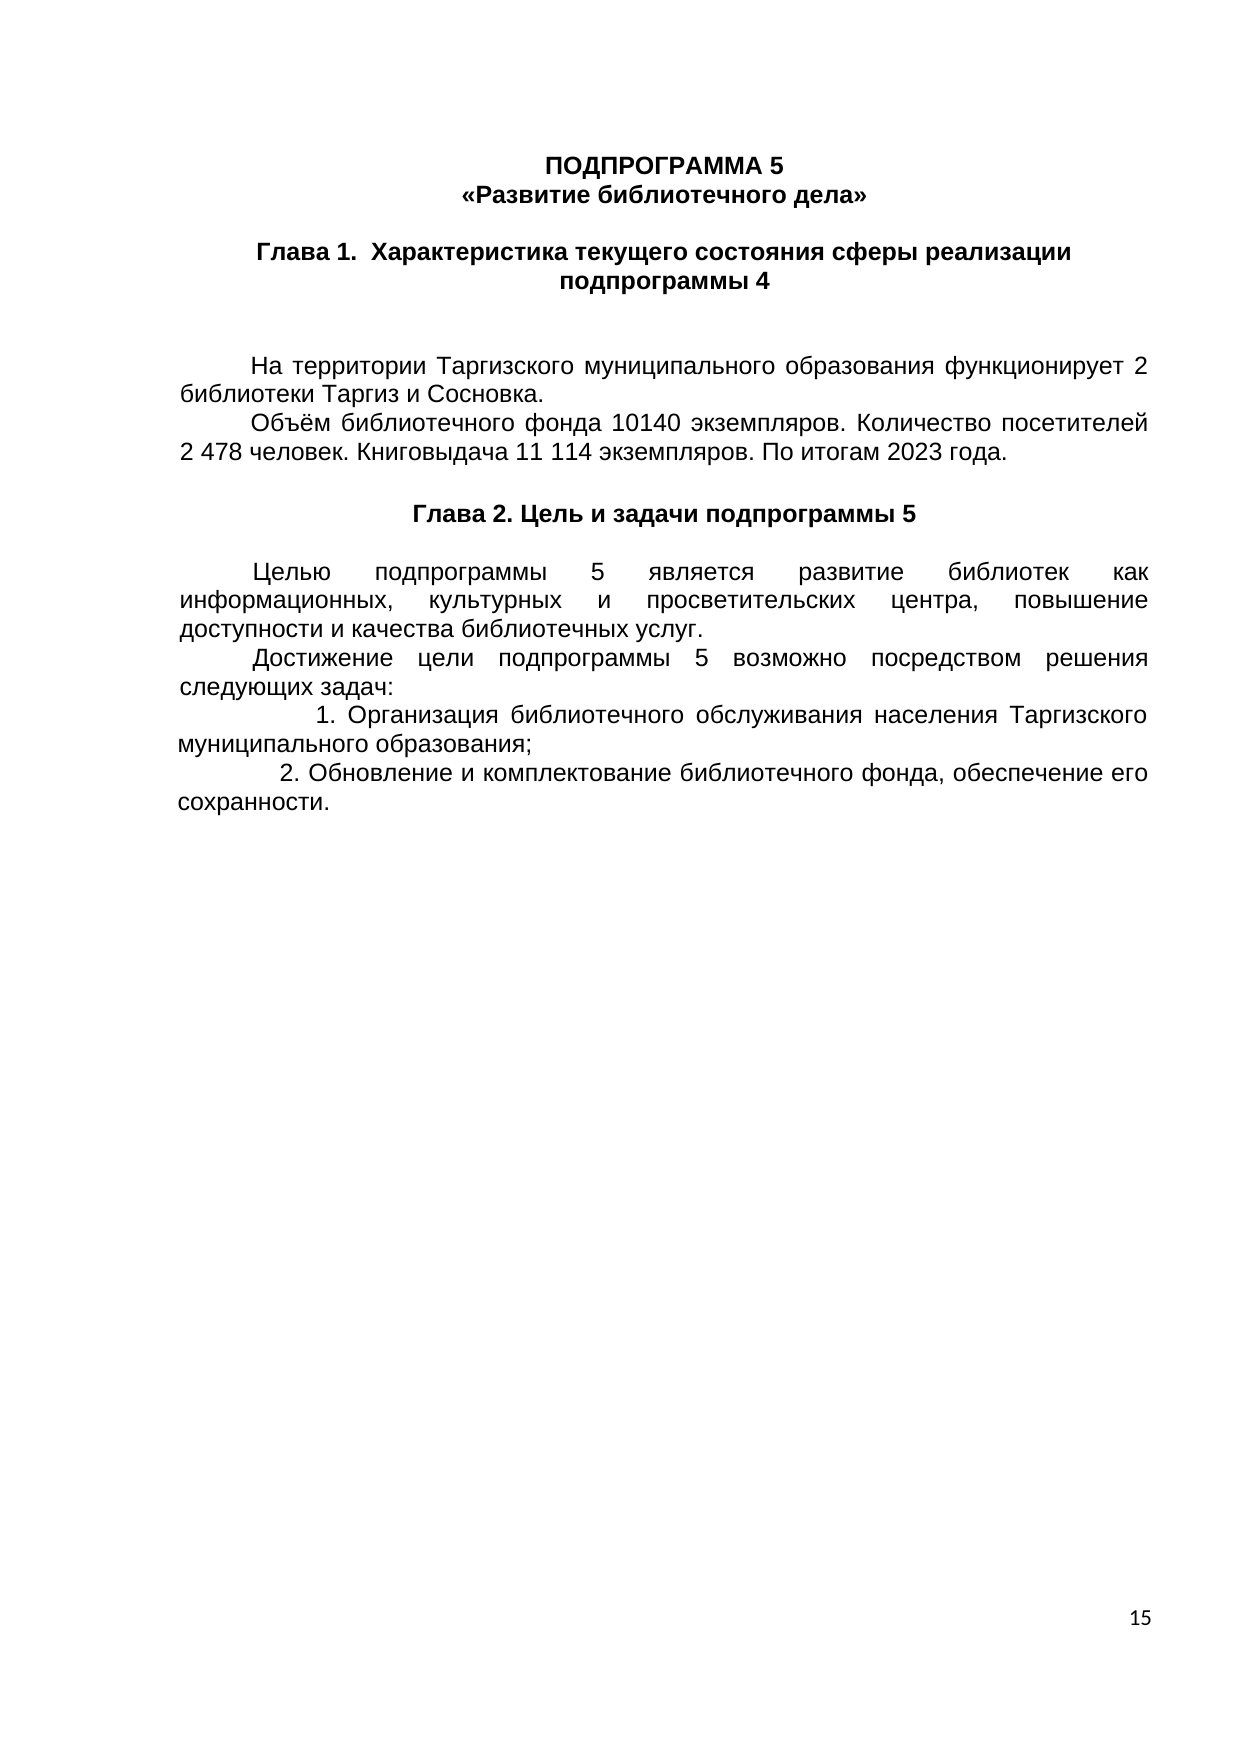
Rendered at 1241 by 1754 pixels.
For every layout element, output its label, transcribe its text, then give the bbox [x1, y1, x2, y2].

text Глава 1. Характеристика текущего состояния сферы реализации подпрограммы 4 [177, 237, 1152, 295]
text На территории Таргизского муниципального образования функционирует 2 библиотеки Таргиз и Сосновка. [179, 351, 1149, 408]
text Объём библиотечного фонда 10140 экземпляров. Количество посетителей 2 478 человек. Книговыдача 11 114 экземпляров. По итогам 2023 года. [179, 408, 1149, 466]
text 1. Организация библиотечного обслуживания населения Таргизского муниципального образования; [177, 700, 1149, 758]
text Достижение цели подпрограммы 5 возможно посредством решения следующих задач: [179, 643, 1149, 700]
text 2. Обновление и комплектование библиотечного фонда, обеспечение его сохранности. [177, 758, 1149, 815]
text Глава 2. Цель и задачи подпрограммы 5 [177, 499, 1152, 528]
text Целью подпрограммы 5 является развитие библиотек как информационных, культурных и просветительских центра, повышение доступности и качества библиотечных услуг. [179, 557, 1149, 643]
text ПОДПРОГРАММА 5 [177, 151, 1152, 180]
text «Развитие библиотечного дела» [177, 180, 1152, 209]
